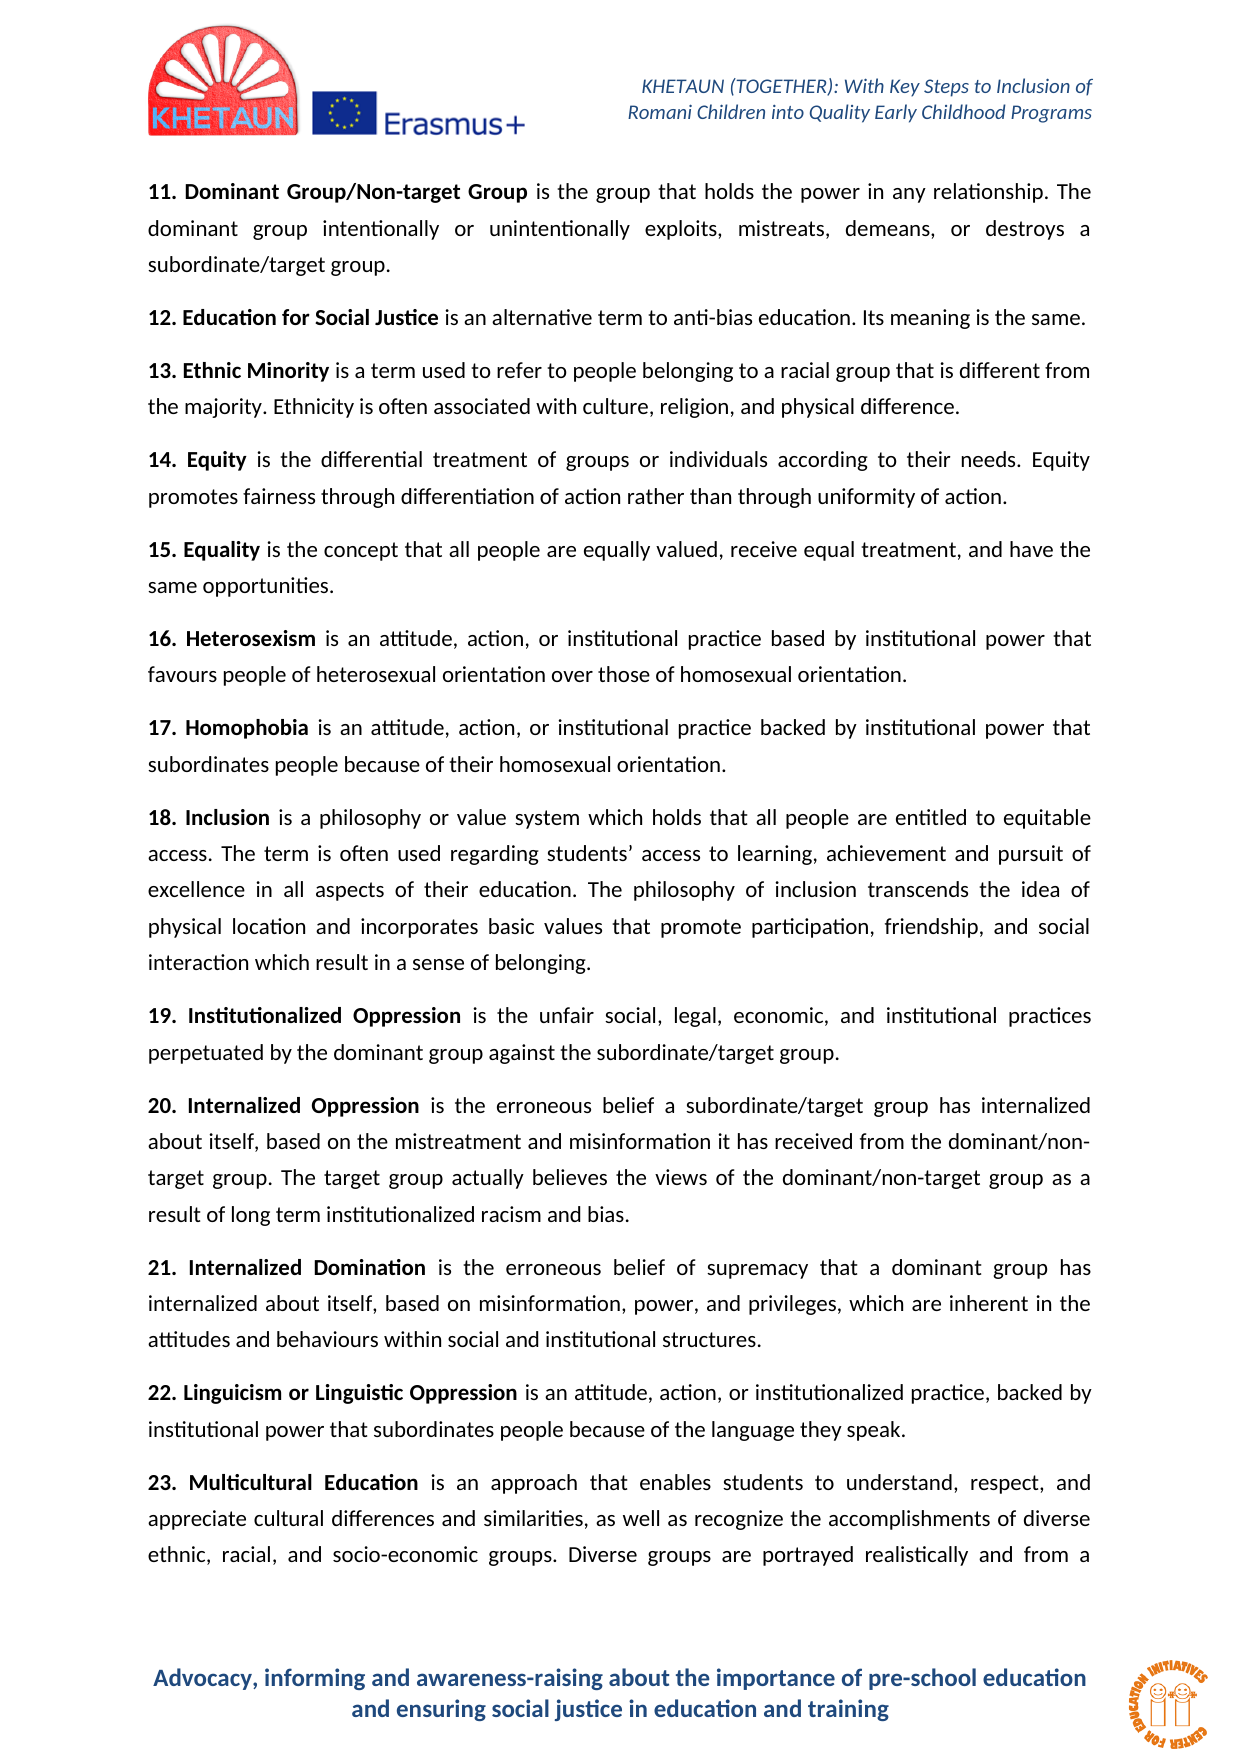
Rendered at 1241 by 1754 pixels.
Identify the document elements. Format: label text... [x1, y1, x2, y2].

text 17. Homophobia is an attitude, action, or institutional practice backed by institutional power that subordinates people because of their homosexual orientation. [148, 713, 1093, 778]
text 20. Internalized Oppression is the erroneous belief a subordinate/target group has internalized about itself, based on the mistreatment and misinformation it has received from the dominant/non-target group. The target group actually believes the views of the dominant/non-target group as a result of long term institutionalized racism and bias. [148, 1091, 1093, 1228]
picture [1128, 1660, 1208, 1749]
text 21. Internalized Domination is the erroneous belief of supremacy that a dominant group has internalized about itself, based on misinformation, power, and privileges, which are inherent in the attitudes and behaviours within social and institutional structures. [148, 1253, 1093, 1353]
text 19. Institutionalized Oppression is the unfair social, legal, economic, and institutional practices perpetuated by the dominant group against the subordinate/target group. [148, 1001, 1093, 1066]
text 22. Linguicism or Linguistic Oppression is an attitude, action, or institutionalized practice, backed by institutional power that subordinates people because of the language they speak. [148, 1378, 1093, 1443]
text 18. Inclusion is a philosophy or value system which holds that all people are entitled to equitable access. The term is often used regarding students’ access to learning, achievement and pursuit of excellence in all aspects of their education. The philosophy of inclusion transcends the idea of physical location and incorporates basic values that promote participation, friendship, and social interaction which result in a sense of belonging. [148, 803, 1093, 976]
text 14. Equity is the differential treatment of groups or individuals according to their needs. Equity promotes fairness through differentiation of action rather than through uniformity of action. [148, 445, 1093, 510]
text 13. Ethnic Minority is a term used to refer to people belonging to a racial group that is different from the majority. Ethnicity is often associated with culture, religion, and physical difference. [148, 356, 1093, 420]
text 15. Equality is the concept that all people are equally valued, receive equal treatment, and have the same opportunities. [148, 535, 1093, 599]
text 12. Education for Social Justice is an alternative term to anti-bias education. Its meaning is the same. [148, 303, 1093, 331]
text 11. Dominant Group/Non-target Group is the group that holds the power in any relationship. The dominant group intentionally or unintentionally exploits, mistreats, demeans, or destroys a subordinate/target group. [148, 177, 1093, 278]
picture [114, 19, 537, 147]
text 16. Heterosexism is an attitude, action, or institutional practice based by institutional power that favours people of heterosexual orientation over those of homosexual orientation. [148, 624, 1093, 688]
